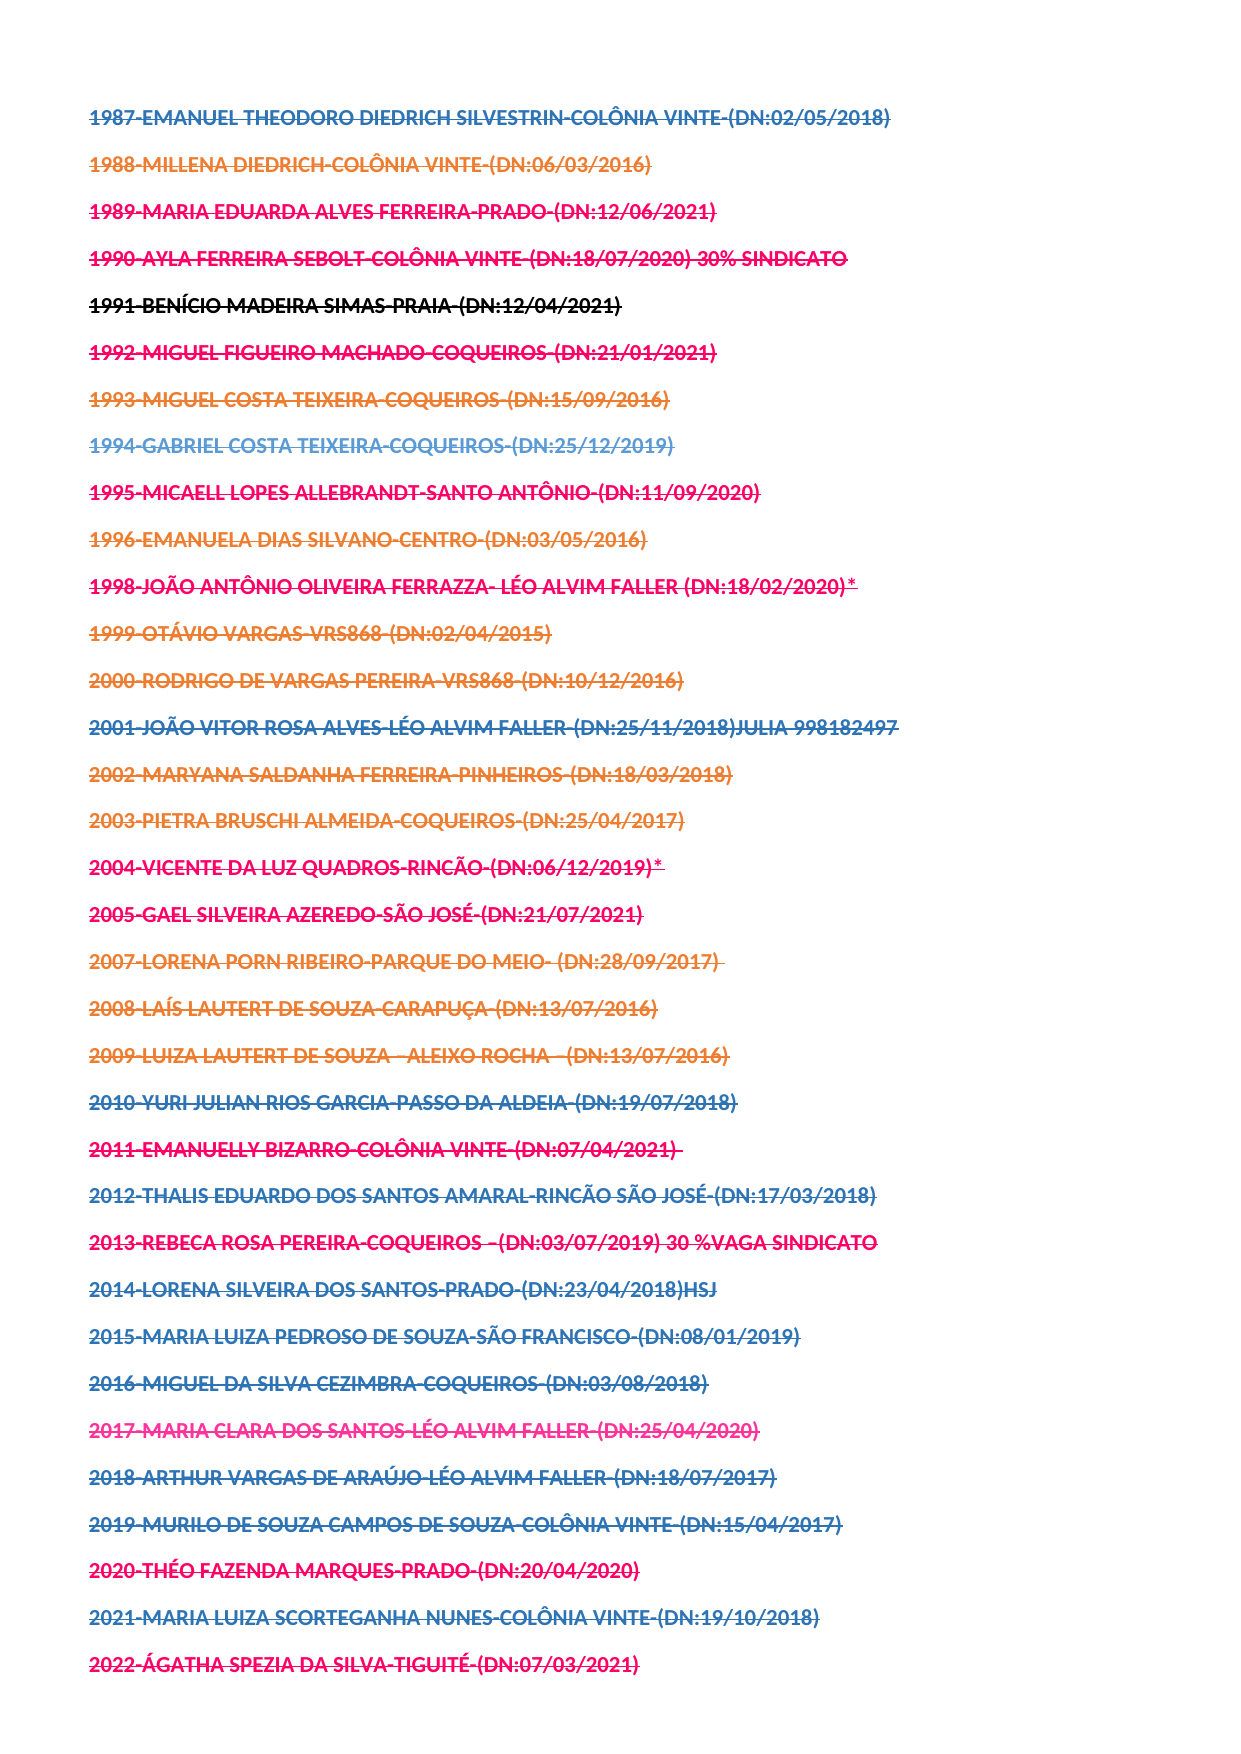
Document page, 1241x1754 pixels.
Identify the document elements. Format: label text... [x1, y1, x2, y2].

text 2001-JOÃO VITOR ROSA ALVES-LÉO ALVIM FALLER-(DN:25/11/2018)JULIA 998182497 [89, 713, 1196, 741]
text 2012-THALIS EDUARDO DOS SANTOS AMARAL-RINCÃO SÃO JOSÉ-(DN:17/03/2018) [89, 1182, 1196, 1209]
text 2007-LORENA PORN RIBEIRO-PARQUE DO MEIO- (DN:28/09/2017) [89, 947, 1196, 975]
text 1989-MARIA EDUARDA ALVES FERREIRA-PRADO-(DN:12/06/2021) [89, 197, 1196, 225]
text 2019-MURILO DE SOUZA CAMPOS DE SOUZA-COLÔNIA VINTE-(DN:15/04/2017) [89, 1510, 1196, 1538]
text 1988-MILLENA DIEDRICH-COLÔNIA VINTE-(DN:06/03/2016) [89, 150, 1196, 178]
text 2004-VICENTE DA LUZ QUADROS-RINCÃO-(DN:06/12/2019)* [89, 853, 1196, 881]
text 1987-EMANUEL THEODORO DIEDRICH SILVESTRIN-COLÔNIA VINTE-(DN:02/05/2018) [89, 103, 1196, 131]
text 2015-MARIA LUIZA PEDROSO DE SOUZA-SÃO FRANCISCO-(DN:08/01/2019) [89, 1322, 1196, 1350]
text 2014-LORENA SILVEIRA DOS SANTOS-PRADO-(DN:23/04/2018)HSJ [89, 1275, 1196, 1303]
text 2003-PIETRA BRUSCHI ALMEIDA-COQUEIROS-(DN:25/04/2017) [89, 807, 1196, 834]
text 1992-MIGUEL FIGUEIRO MACHADO-COQUEIROS-(DN:21/01/2021) [89, 338, 1196, 366]
text 1995-MICAELL LOPES ALLEBRANDT-SANTO ANTÔNIO-(DN:11/09/2020) [89, 478, 1196, 506]
text 1998-JOÃO ANTÔNIO OLIVEIRA FERRAZZA- LÉO ALVIM FALLER (DN:18/02/2020)* [89, 572, 1196, 600]
text 2008-LAÍS LAUTERT DE SOUZA-CARAPUÇA-(DN:13/07/2016) [89, 994, 1196, 1022]
text 2022-ÁGATHA SPEZIA DA SILVA-TIGUITÉ-(DN:07/03/2021) [89, 1650, 1196, 1678]
text 1999-OTÁVIO VARGAS-VRS868-(DN:02/04/2015) [89, 619, 1196, 647]
text 2018-ARTHUR VARGAS DE ARAÚJO-LÉO ALVIM FALLER-(DN:18/07/2017) [89, 1463, 1196, 1491]
text 2005-GAEL SILVEIRA AZEREDO-SÃO JOSÉ-(DN:21/07/2021) [89, 900, 1196, 928]
text 2010-YURI JULIAN RIOS GARCIA-PASSO DA ALDEIA-(DN:19/07/2018) [89, 1088, 1196, 1116]
text 1991-BENÍCIO MADEIRA SIMAS-PRAIA-(DN:12/04/2021) [89, 291, 1196, 319]
text 2020-THÉO FAZENDA MARQUES-PRADO-(DN:20/04/2020) [89, 1557, 1196, 1584]
text 2021-MARIA LUIZA SCORTEGANHA NUNES-COLÔNIA VINTE-(DN:19/10/2018) [89, 1603, 1196, 1631]
text 1993-MIGUEL COSTA TEIXEIRA-COQUEIROS-(DN:15/09/2016) [89, 385, 1196, 413]
text 1990-AYLA FERREIRA SEBOLT-COLÔNIA VINTE-(DN:18/07/2020) 30% SINDICATO [89, 244, 1196, 272]
text 2017-MARIA CLARA DOS SANTOS-LÉO ALVIM FALLER-(DN:25/04/2020) [89, 1416, 1196, 1444]
text 2016-MIGUEL DA SILVA CEZIMBRA-COQUEIROS-(DN:03/08/2018) [89, 1369, 1196, 1397]
text 2000-RODRIGO DE VARGAS PEREIRA-VRS868-(DN:10/12/2016) [89, 666, 1196, 694]
text 2013-REBECA ROSA PEREIRA-COQUEIROS –(DN:03/07/2019) 30 %VAGA SINDICATO [89, 1228, 1196, 1256]
text 2002-MARYANA SALDANHA FERREIRA-PINHEIROS-(DN:18/03/2018) [89, 760, 1196, 788]
text 2009-LUIZA LAUTERT DE SOUZA –ALEIXO ROCHA –(DN:13/07/2016) [89, 1041, 1196, 1069]
text 1996-EMANUELA DIAS SILVANO-CENTRO-(DN:03/05/2016) [89, 525, 1196, 553]
text 1994-GABRIEL COSTA TEIXEIRA-COQUEIROS-(DN:25/12/2019) [89, 432, 1196, 459]
text 2011-EMANUELLY BIZARRO-COLÔNIA VINTE-(DN:07/04/2021) [89, 1135, 1196, 1163]
